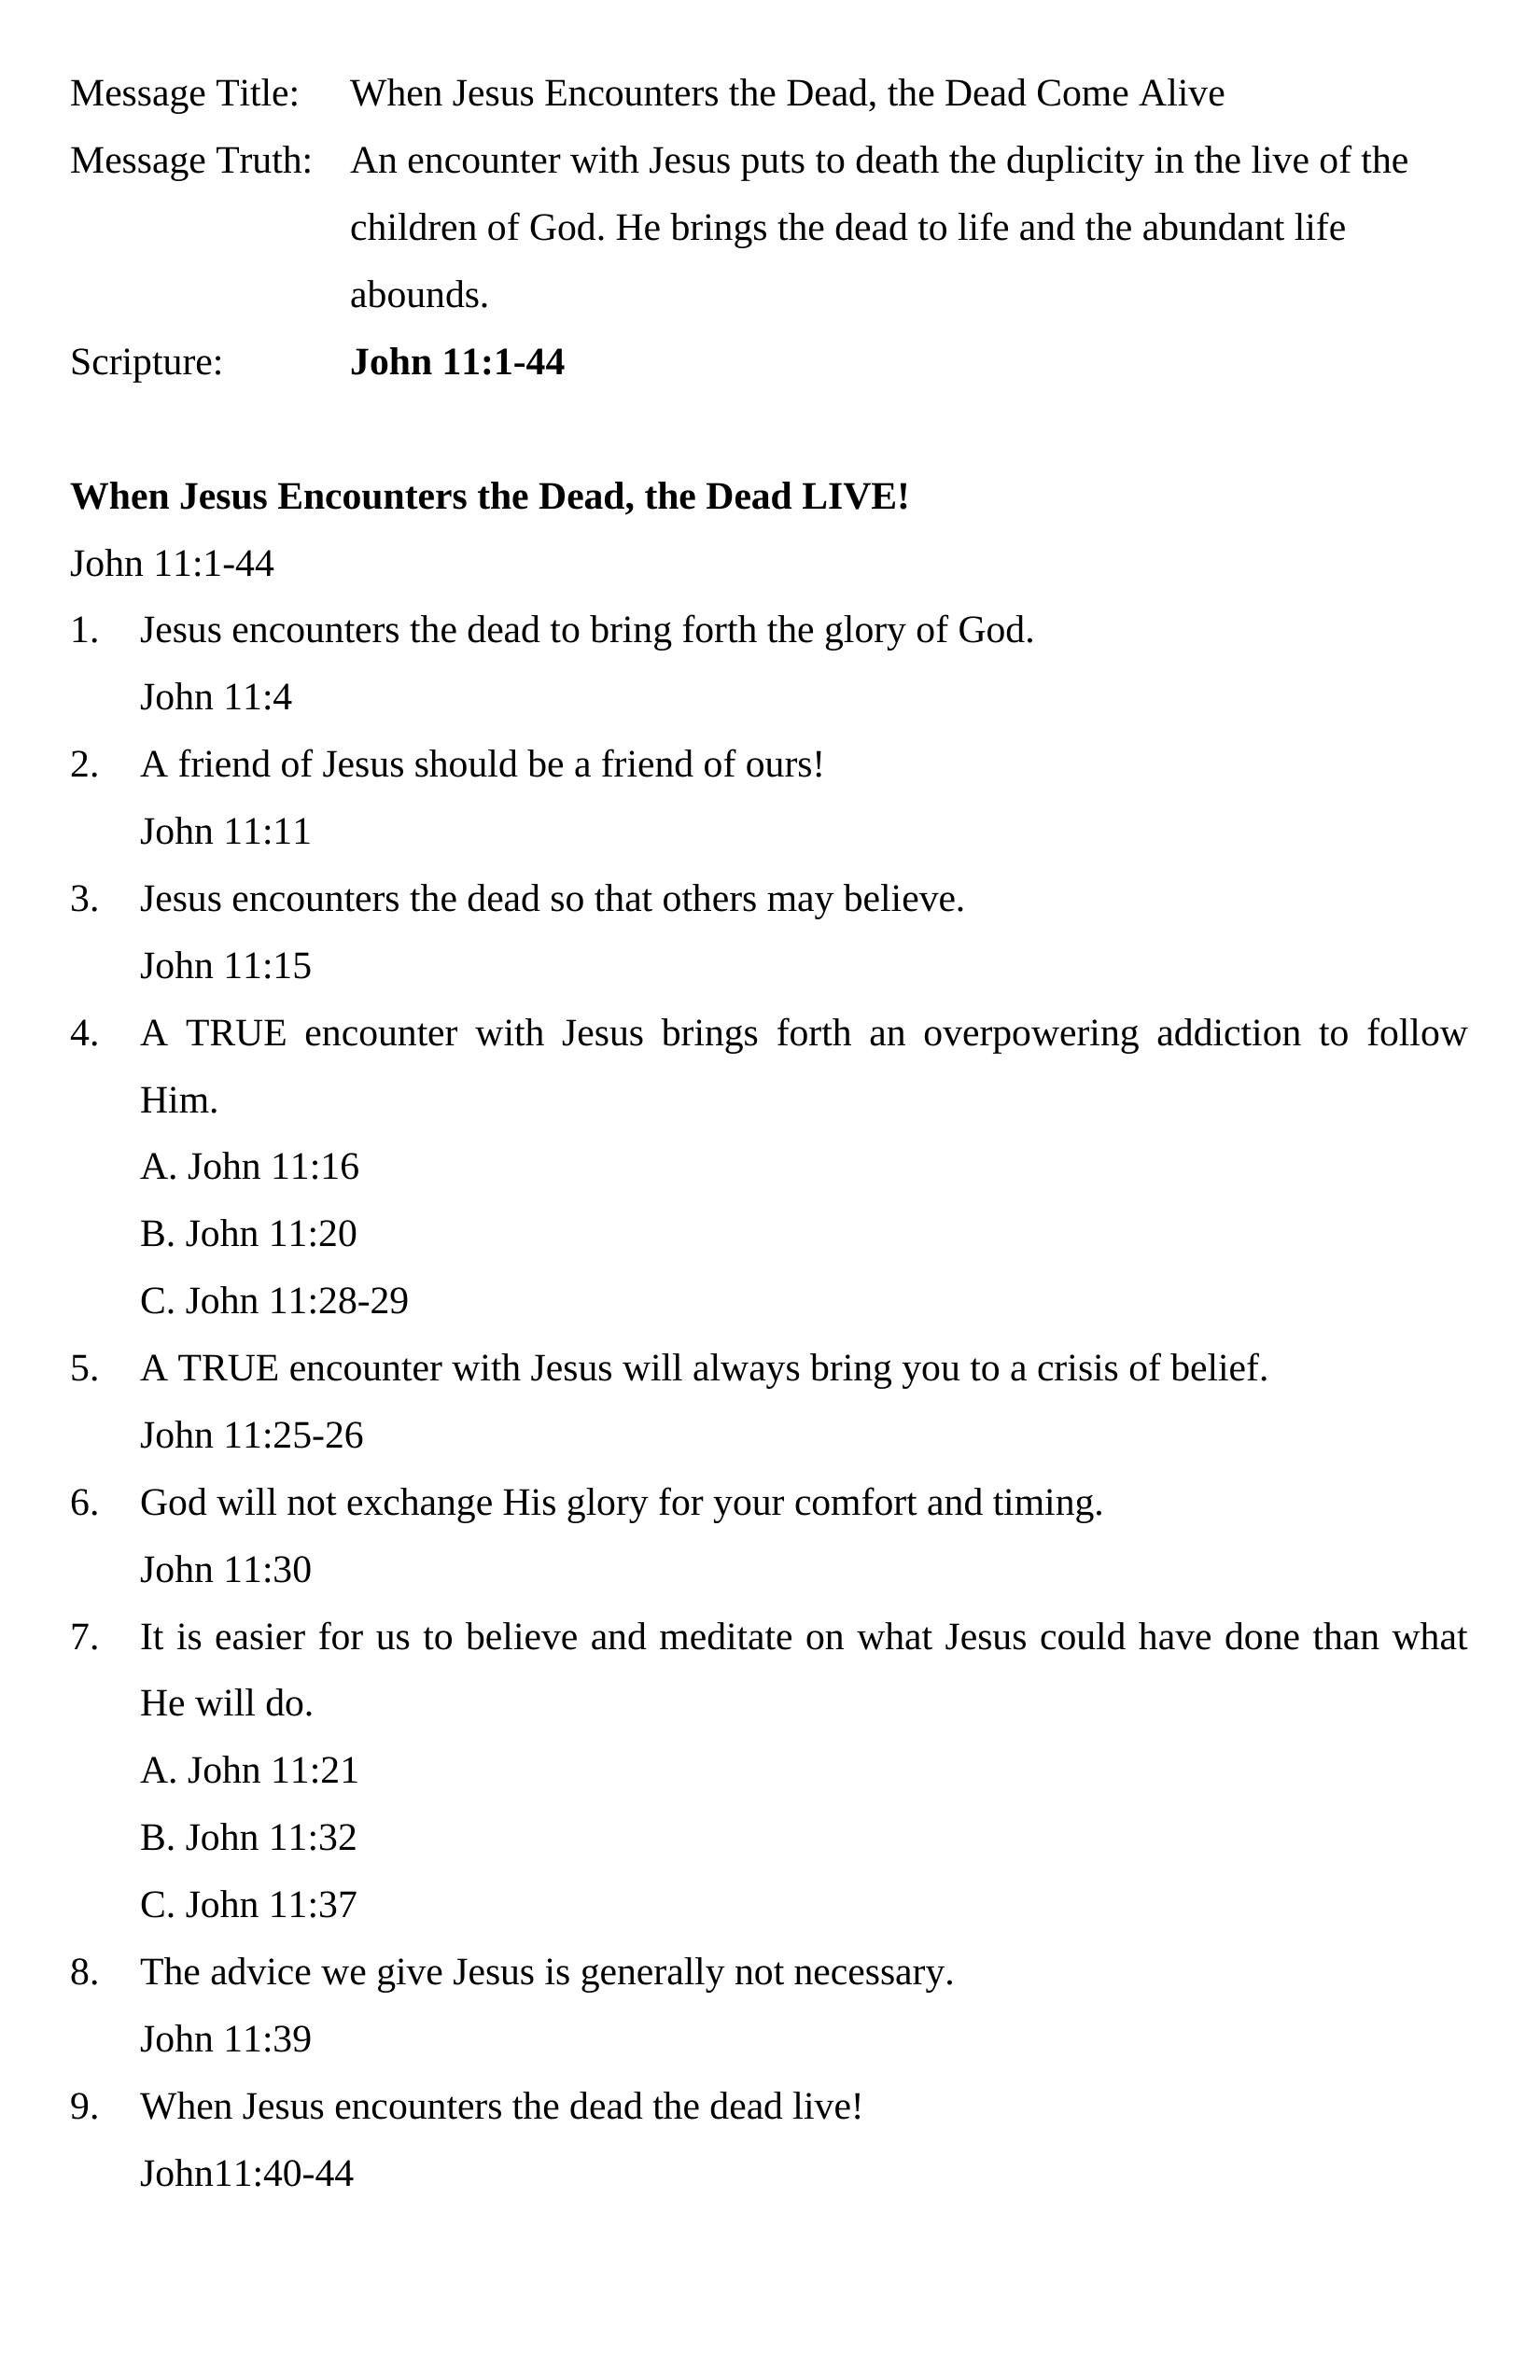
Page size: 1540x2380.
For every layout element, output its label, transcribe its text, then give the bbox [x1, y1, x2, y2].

text 5. A TRUE encounter with Jesus will always bring you to a crisis of belief. [70, 1345, 1470, 1389]
text John 11:30 [70, 1546, 1470, 1590]
text 9. When Jesus encounters the dead the dead live! [70, 2082, 1470, 2127]
text 3. Jesus encounters the dead so that others may believe. [70, 875, 1470, 919]
text C. John 11:28-29 [70, 1278, 1470, 1323]
text John 11:1-44 [70, 539, 1470, 584]
text A. John 11:21 [70, 1747, 1470, 1792]
text B. John 11:20 [70, 1211, 1470, 1255]
text John 11:15 [70, 942, 1470, 987]
text 8. The advice we give Jesus is generally not necessary. [70, 1948, 1470, 1993]
text 7. It is easier for us to believe and meditate on what Jesus could have done than what He will do. [70, 1613, 1470, 1725]
text C. John 11:37 [70, 1882, 1470, 1925]
text When Jesus Encounters the Dead, the Dead LIVE! [70, 472, 1470, 517]
text 4. A TRUE encounter with Jesus brings forth an overpowering addiction to follow Him. [70, 1009, 1470, 1121]
text John11:40-44 [70, 2149, 1470, 2194]
text 2. A friend of Jesus should be a friend of ours! [70, 741, 1470, 786]
text Message Truth: An encounter with Jesus puts to death the duplicity in the live of the children of God. He brings the dead to life and the abundant life abounds. [70, 137, 1470, 315]
text Scripture: John 11:1-44 [70, 338, 1470, 383]
text A. John 11:16 [70, 1143, 1470, 1188]
text 6. God will not exchange His glory for your comfort and timing. [70, 1478, 1470, 1523]
text John 11:25-26 [70, 1411, 1470, 1456]
text John 11:4 [70, 674, 1470, 719]
text B. John 11:32 [70, 1814, 1470, 1859]
text Message Title: When Jesus Encounters the Dead, the Dead Come Alive [70, 70, 1470, 115]
text 1. Jesus encounters the dead to bring forth the glory of God. [70, 607, 1470, 651]
text John 11:39 [70, 2015, 1470, 2060]
text John 11:11 [70, 808, 1470, 852]
